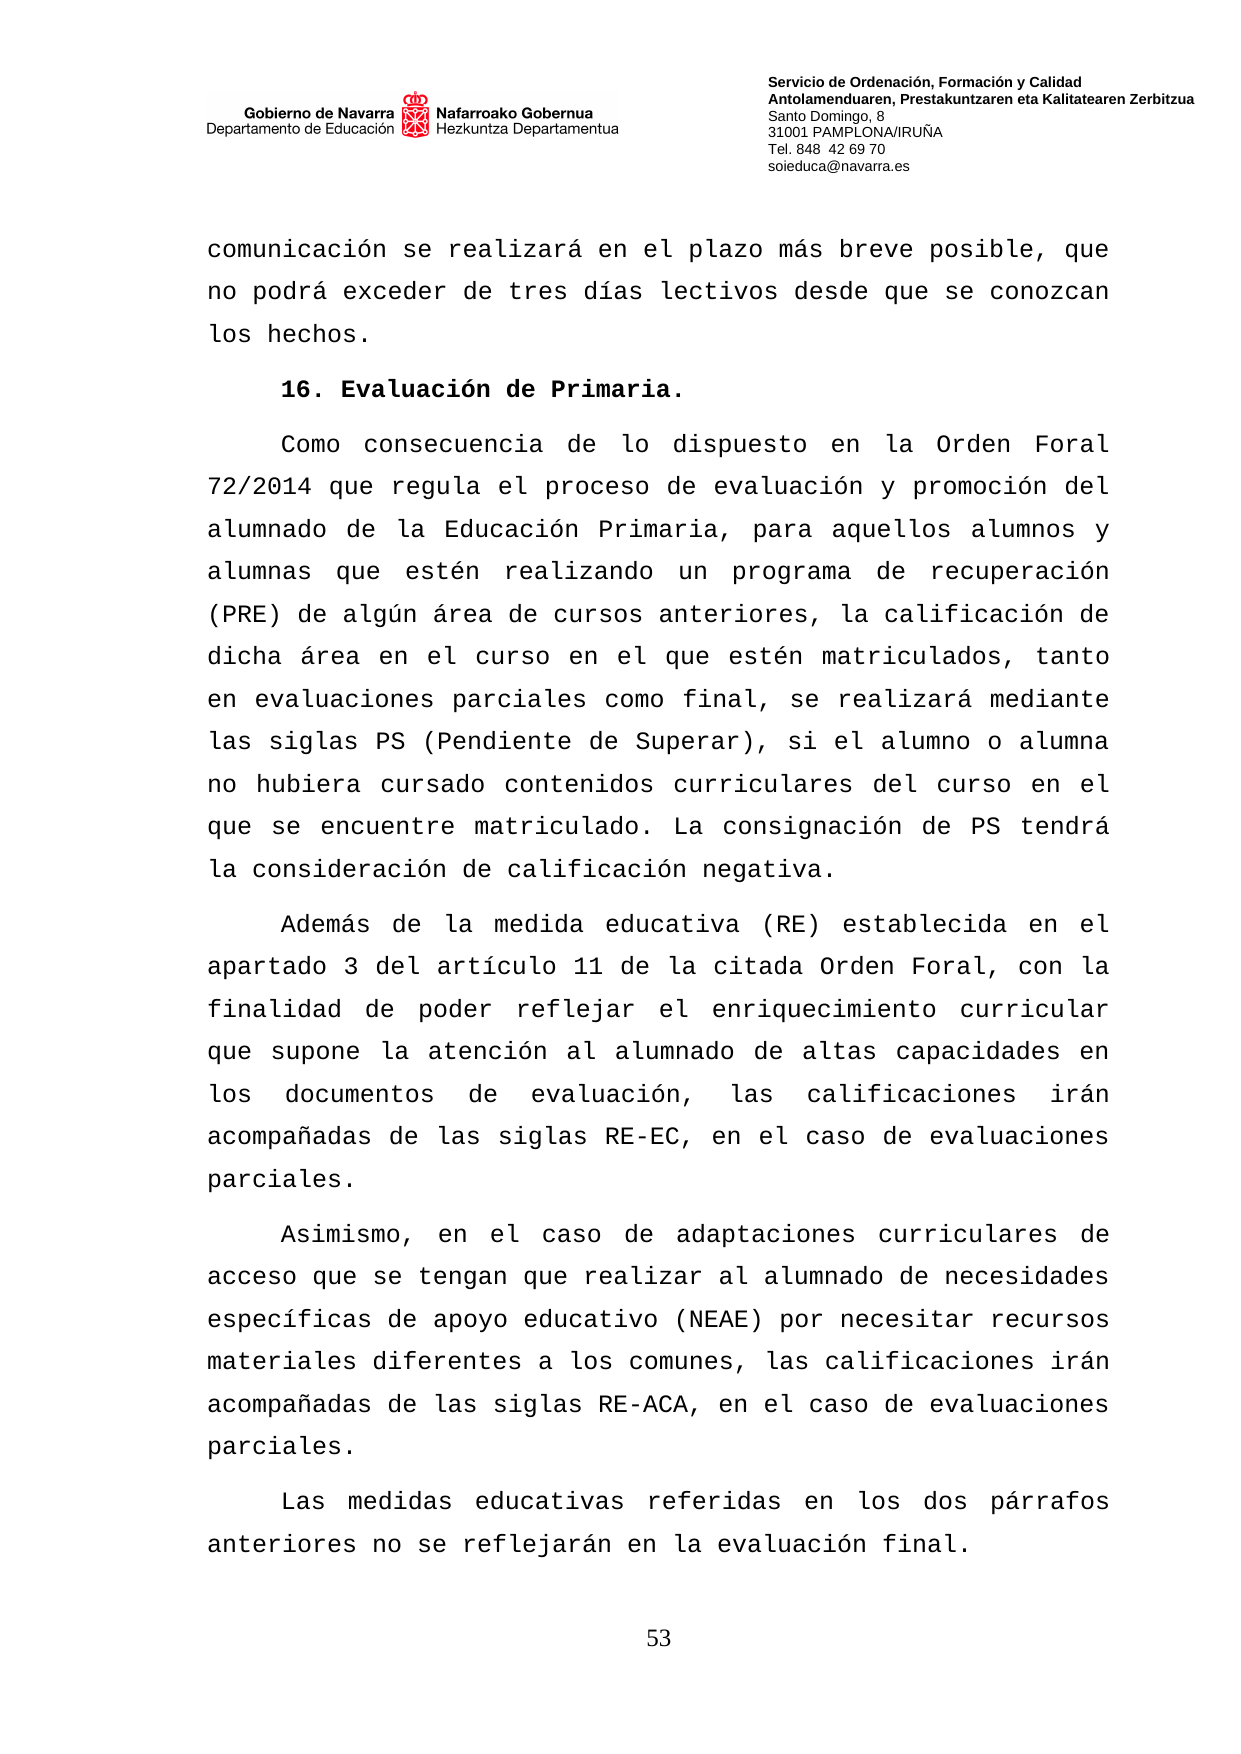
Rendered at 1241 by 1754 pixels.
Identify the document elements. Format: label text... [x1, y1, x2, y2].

text Además de la medida educativa (RE) establecida en el apartado 3 del artículo 11 de la citada Orden Foral, con la finalidad de poder reflejar el enriquecimiento curricular que supone la atención al alumnado de altas capacidades en los documentos de evaluación, las calificaciones irán acompañadas de las siglas RE-EC, en el caso de evaluaciones parciales. [207, 911, 1110, 1194]
text Como consecuencia de lo dispuesto en la Orden Foral 72/2014 que regula el proceso de evaluación y promoción del alumnado de la Educación Primaria, para aquellos alumnos y alumnas que estén realizando un programa de recuperación (PRE) de algún área de cursos anteriores, la calificación de dicha área en el curso en el que estén matriculados, tanto en evaluaciones parciales como final, se realizará mediante las siglas PS (Pendiente de Superar), si el alumno o alumna no hubiera cursado contenidos curriculares del curso en el que se encuentre matriculado. La consignación de PS tendrá la consideración de calificación negativa. [207, 431, 1110, 884]
text Las medidas educativas referidas en los dos párrafos anteriores no se reflejarán en la evaluación final. [207, 1489, 1110, 1559]
text 16. Evaluación de Primaria. [207, 376, 1110, 404]
picture [206, 91, 619, 138]
text Asimismo, en el caso de adaptaciones curriculares de acceso que se tengan que realizar al alumnado de necesidades específicas de apoyo educativo (NEAE) por necesitar recursos materiales diferentes a los comunes, las calificaciones irán acompañadas de las siglas RE-ACA, en el caso de evaluaciones parciales. [207, 1221, 1110, 1462]
